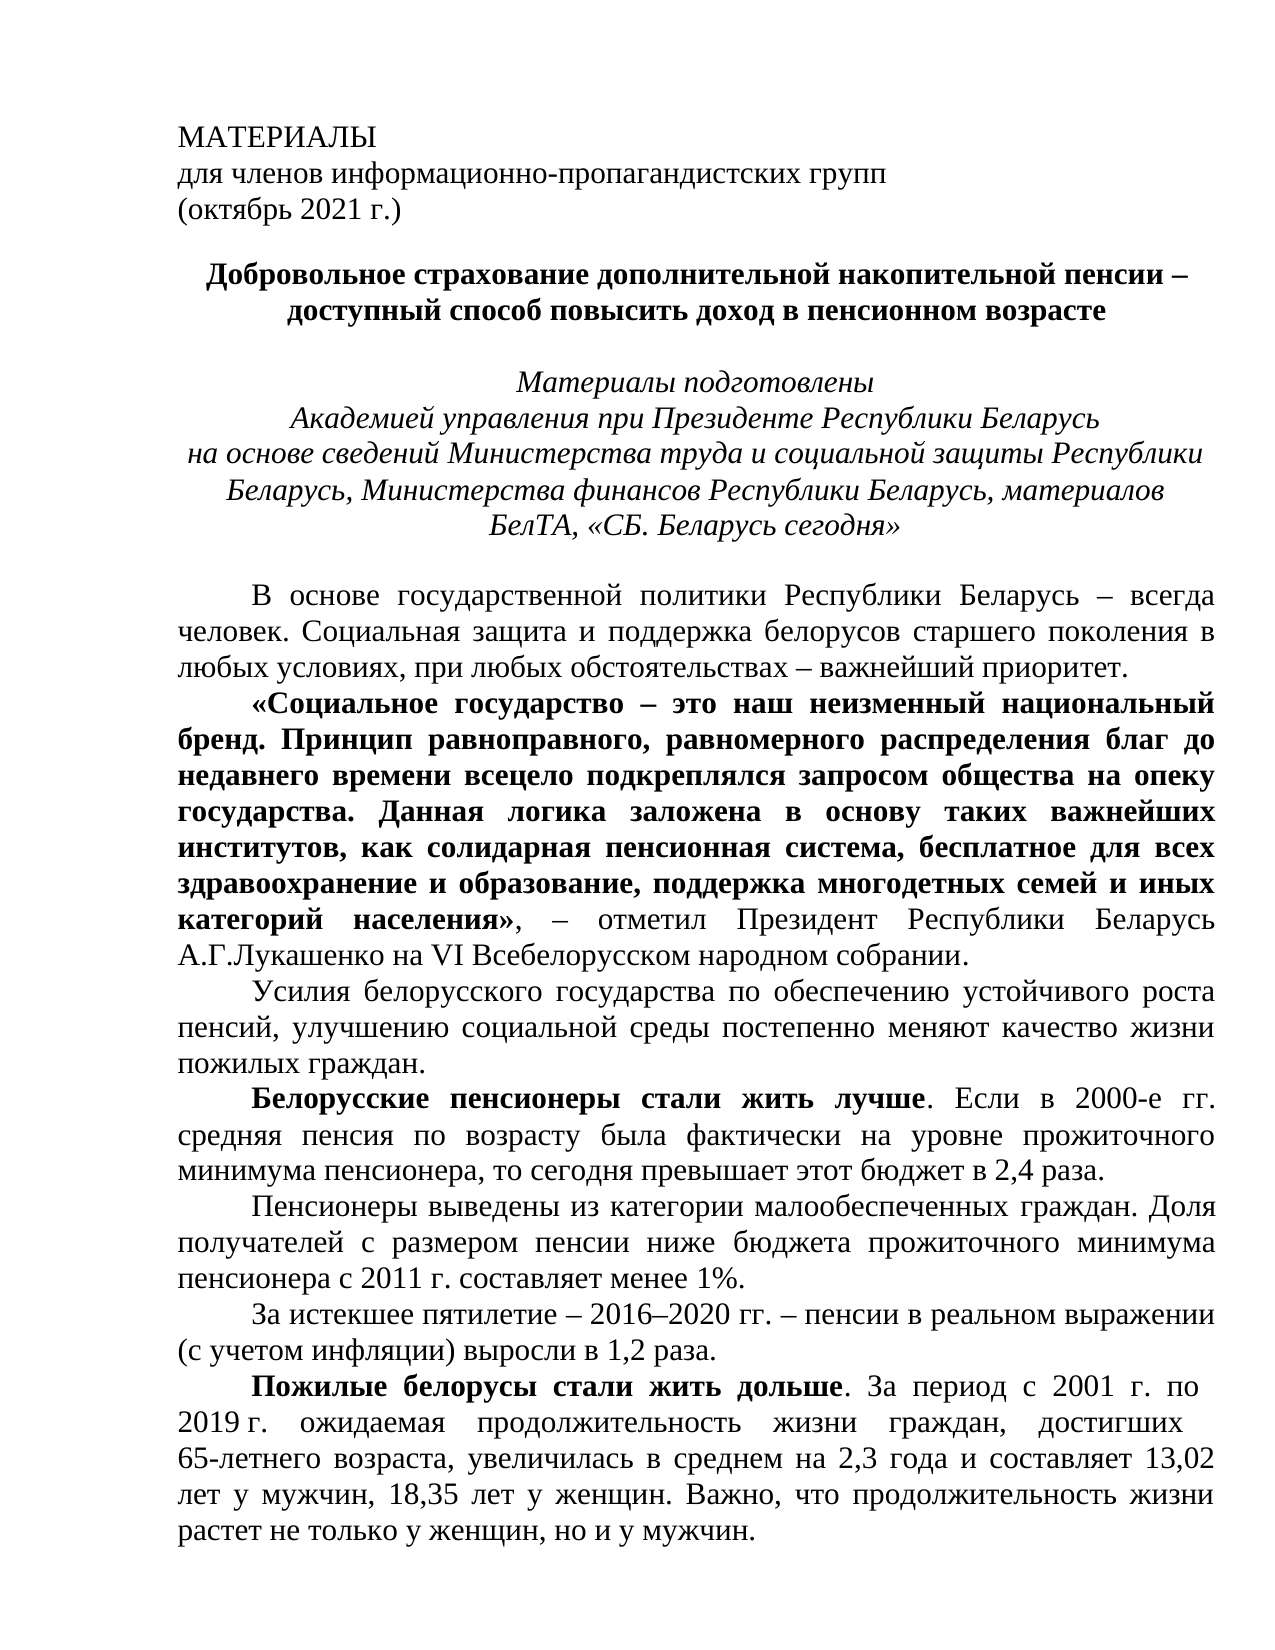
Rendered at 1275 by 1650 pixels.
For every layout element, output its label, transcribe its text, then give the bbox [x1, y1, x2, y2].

text Материалы подготовлены [177, 363, 1216, 399]
text Пенсионеры выведены из категории малообеспеченных граждан. Доля получателей с размером пенсии ниже бюджета прожиточного минимума пенсионера с 2011 г. составляет менее 1%. [177, 1188, 1216, 1295]
text на основе сведений Министерства труда и социальной защиты Республики Беларусь, Министерства финансов Республики Беларусь, материалов БелТА, «СБ. Беларусь сегодня» [177, 435, 1216, 543]
text (октябрь 2021 г.) [177, 190, 1216, 226]
text В основе государственной политики Республики Беларусь – всегда человек. Социальная защита и поддержка белорусов старшего поколения в любых условиях, при любых обстоятельствах – важнейший приоритет. [177, 577, 1216, 684]
text МАТЕРИАЛЫ [177, 118, 1216, 154]
text Добровольное страхование дополнительной накопительной пенсии – доступный способ повысить доход в пенсионном возрасте [177, 255, 1216, 327]
text Усилия белорусского государства по обеспечению устойчивого роста пенсий, улучшению социальной среды постепенно меняют качество жизни пожилых граждан. [177, 972, 1216, 1080]
text «Социальное государство – это наш неизменный национальный бренд. Принцип равноправного, равномерного распределения благ до недавнего времени всецело подкреплялся запросом общества на опеку государства. Данная логика заложена в основу таких важнейших институтов, как солидарная пенсионная система, бесплатное для всех здравоохранение и образование, поддержка многодетных семей и иных категорий населения», – отметил Президент Республики Беларусь А.Г.Лукашенко на VI Всебелорусском народном собрании. [177, 684, 1216, 972]
text Белорусские пенсионеры стали жить лучше. Если в 2000-е гг. средняя пенсия по возрасту была фактически на уровне прожиточного минимума пенсионера, то сегодня превышает этот бюджет в 2,4 раза. [177, 1080, 1216, 1188]
text для членов информационно-пропагандистских групп [177, 154, 1216, 190]
text Академией управления при Президенте Республики Беларусь [177, 399, 1216, 435]
text За истекшее пятилетие – 2016–2020 гг. – пенсии в реальном выражении (с учетом инфляции) выросли в 1,2 раза. [177, 1295, 1216, 1367]
text Пожилые белорусы стали жить дольше. За период с 2001 г. по 2019 г. ожидаемая продолжительность жизни граждан, достигших 65-летнего возраста, увеличилась в среднем на 2,3 года и составляет 13,02 лет у мужчин, 18,35 лет у женщин. Важно, что продолжительность жизни растет не только у женщин, но и у мужчин. [177, 1367, 1216, 1547]
